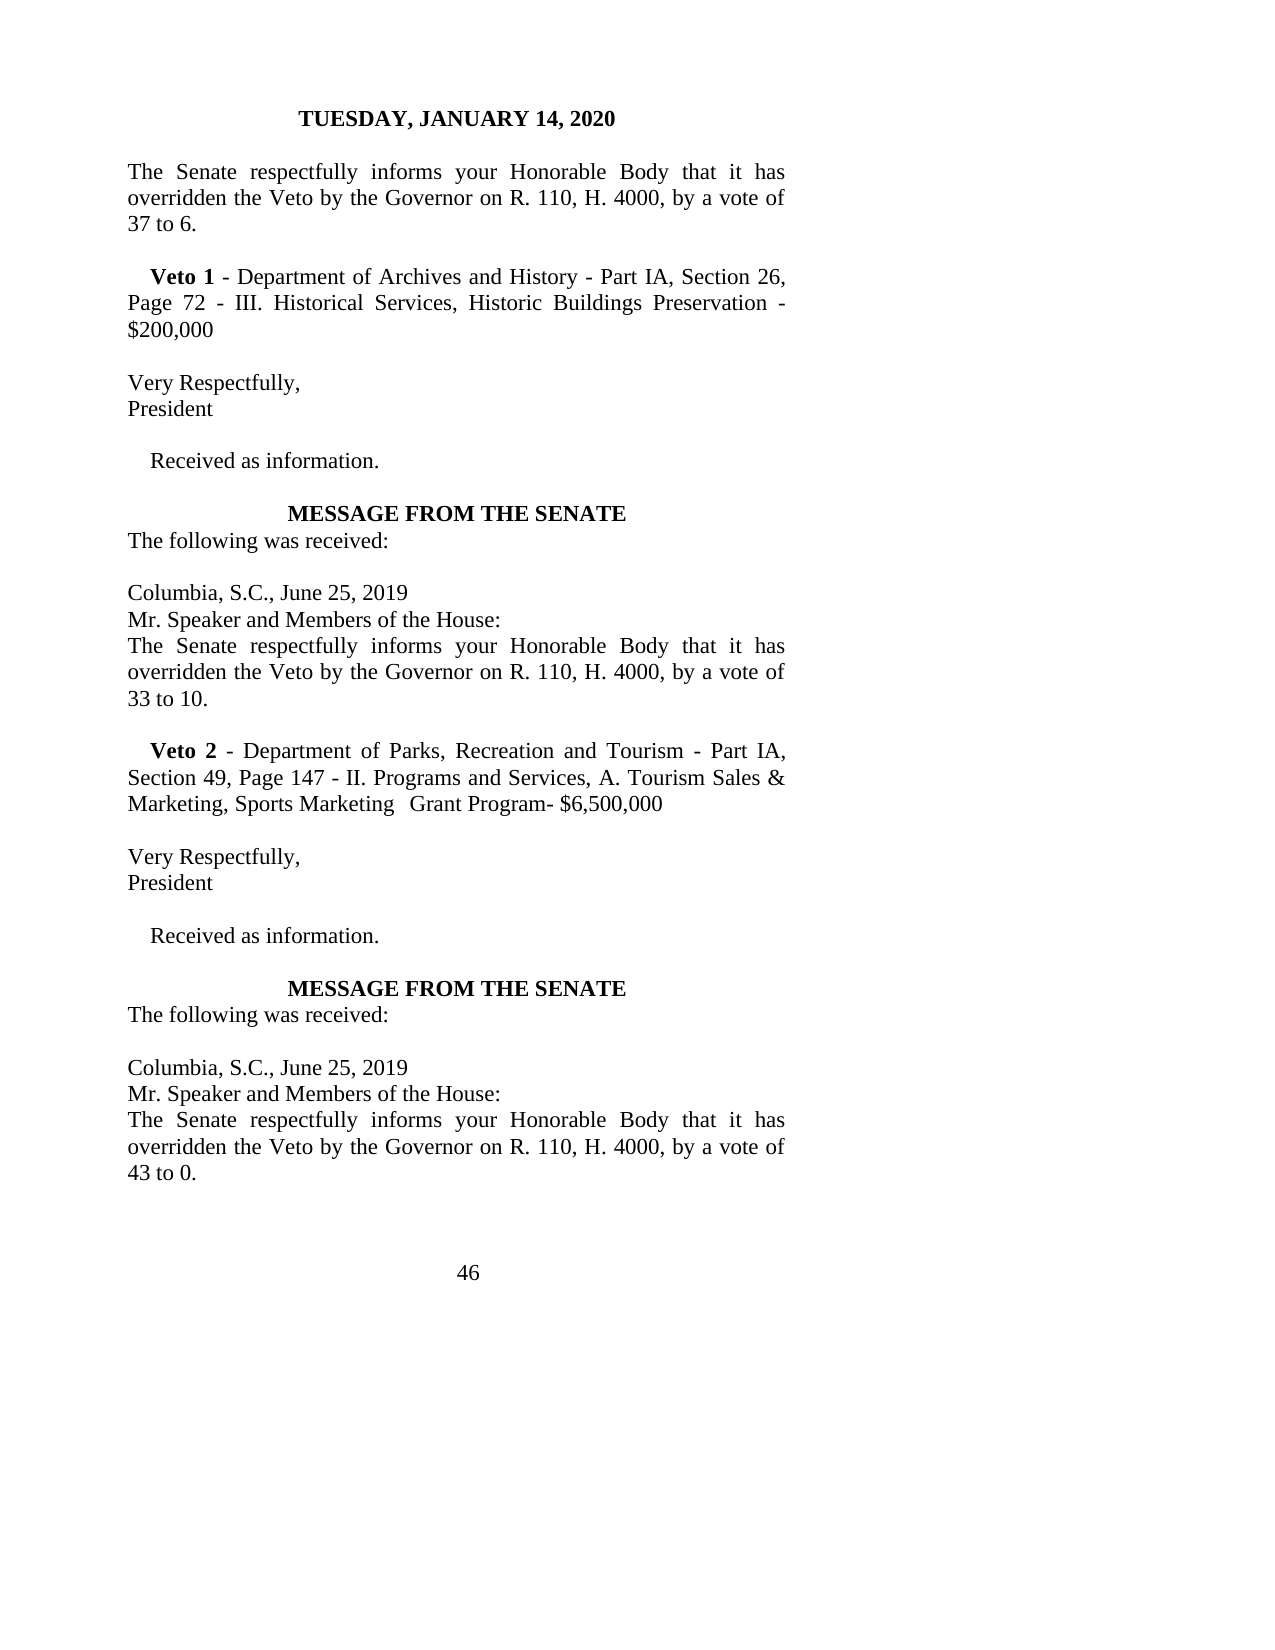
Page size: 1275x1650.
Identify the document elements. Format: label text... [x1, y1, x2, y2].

text Columbia, S.C., June 25, 2019 [127, 579, 786, 606]
text Columbia, S.C., June 25, 2019 [127, 1054, 786, 1080]
text Veto 1 - Department of Archives and History - Part IA, Section 26, Page 72 - III. Historical Services, Historic Buildings Preservation - $200,000 [127, 263, 786, 342]
text Very Respectfully, [127, 368, 786, 395]
text The following was received: [127, 1001, 786, 1027]
text The Senate respectfully informs your Honorable Body that it has overridden the Veto by the Governor on R. 110, H. 4000, by a vote of 33 to 10. [127, 632, 786, 711]
text MESSAGE FROM THE SENATE [127, 975, 786, 1001]
text The Senate respectfully informs your Honorable Body that it has overridden the Veto by the Governor on R. 110, H. 4000, by a vote of 43 to 0. [127, 1106, 786, 1186]
text President [127, 869, 786, 896]
text Very Respectfully, [127, 843, 786, 869]
text The Senate respectfully informs your Honorable Body that it has overridden the Veto by the Governor on R. 110, H. 4000, by a vote of 37 to 6. [127, 158, 786, 237]
text Mr. Speaker and Members of the House: [127, 606, 786, 632]
text President [127, 395, 786, 421]
text Received as information. [127, 448, 786, 474]
text Veto 2 - Department of Parks, Recreation and Tourism - Part IA, Section 49, Page 147 - II. Programs and Services, A. Tourism Sales & Marketing, Sports Marketing Grant Program- $6,500,000 [127, 737, 786, 817]
text The following was received: [127, 527, 786, 553]
text Received as information. [127, 922, 786, 948]
text Mr. Speaker and Members of the House: [127, 1080, 786, 1106]
text MESSAGE FROM THE SENATE [127, 500, 786, 527]
